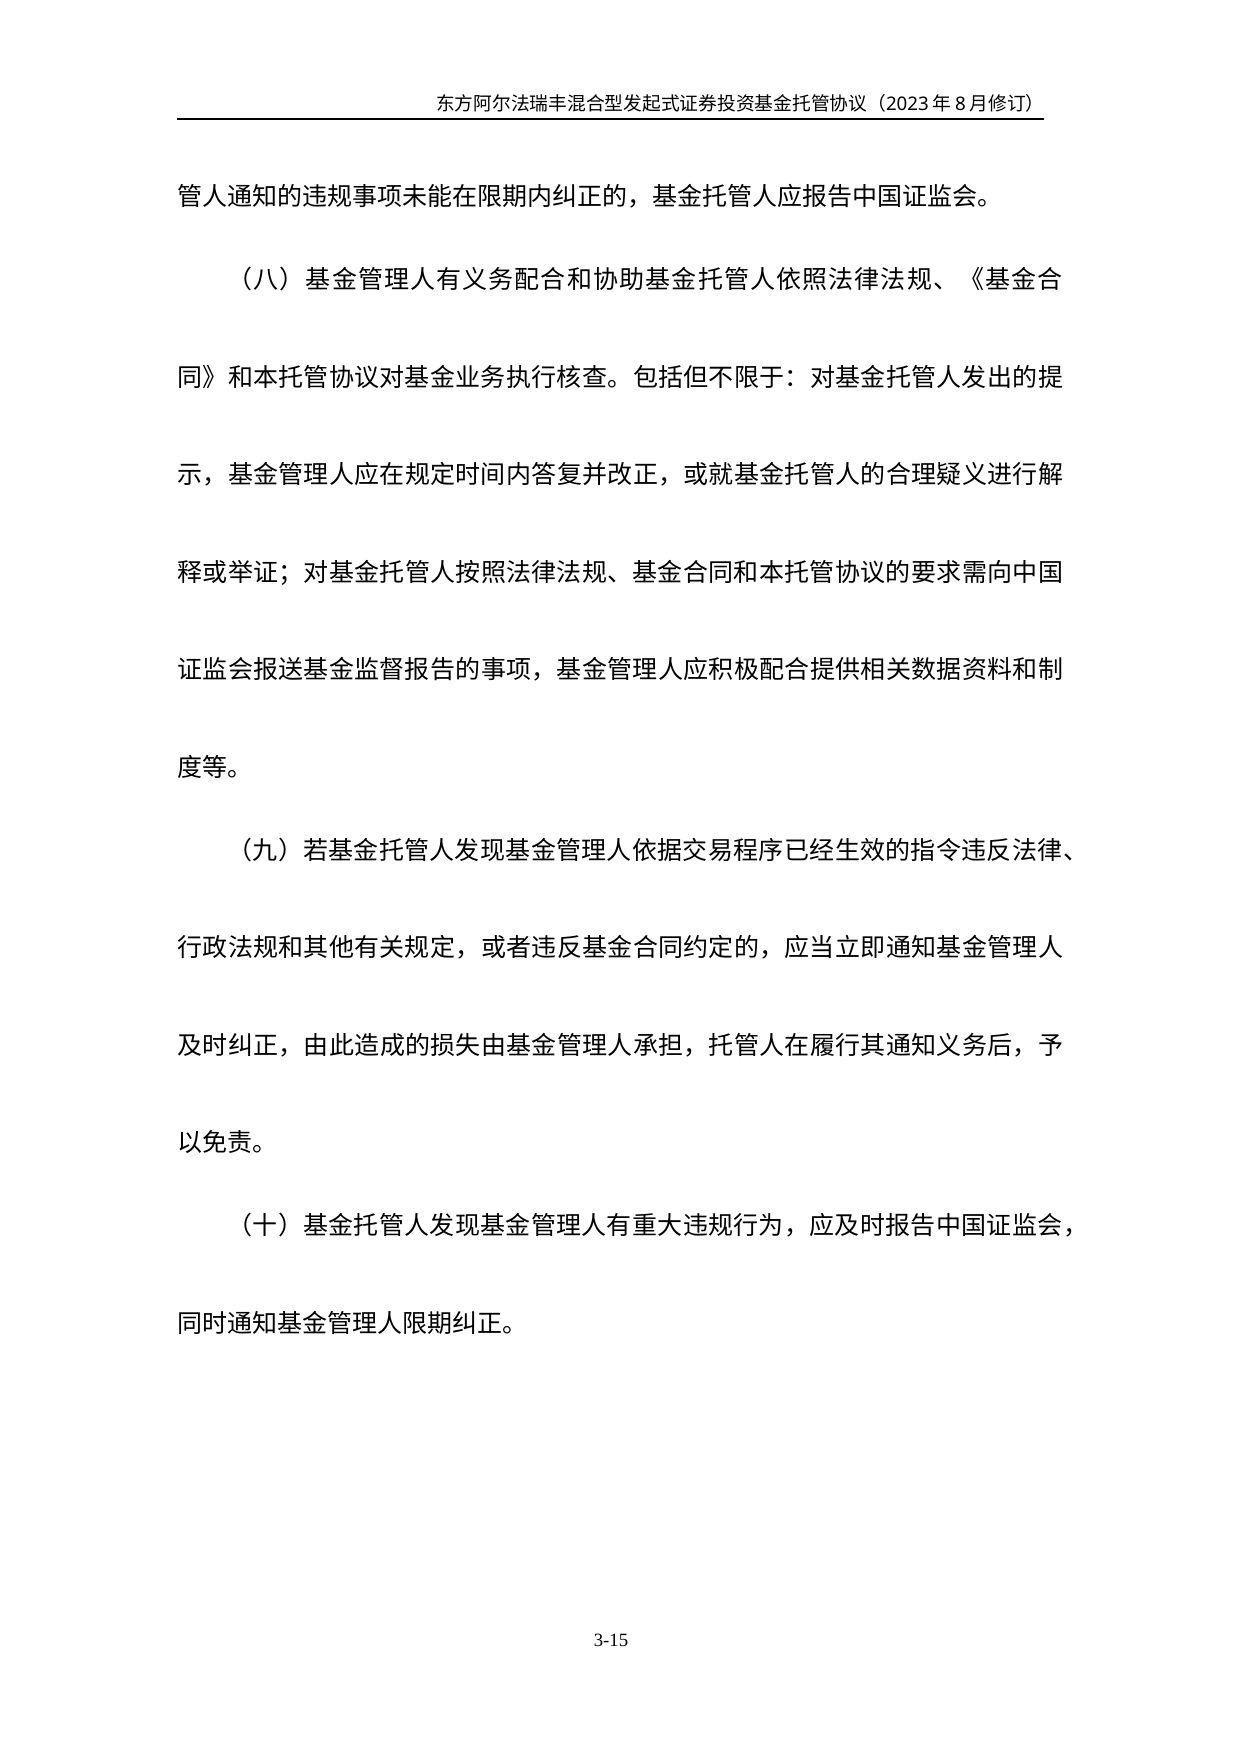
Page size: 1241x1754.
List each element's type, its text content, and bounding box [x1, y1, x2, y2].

text （八）基金管理人有义务配合和协助基金托管人依照法律法规、《基金合同》和本托管协议对基金业务执行核查。包括但不限于：对基金托管人发出的提示，基金管理人应在规定时间内答复并改正，或就基金托管人的合理疑义进行解释或举证；对基金托管人按照法律法规、基金合同和本托管协议的要求需向中国证监会报送基金监督报告的事项，基金管理人应积极配合提供相关数据资料和制度等。 [177, 245, 1063, 798]
text （十）基金托管人发现基金管理人有重大违规行为，应及时报告中国证监会，同时通知基金管理人限期纠正。 [177, 1191, 1063, 1354]
text （九）若基金托管人发现基金管理人依据交易程序已经生效的指令违反法律、行政法规和其他有关规定，或者违反基金合同约定的，应当立即通知基金管理人及时纠正，由此造成的损失由基金管理人承担，托管人在履行其通知义务后，予以免责。 [177, 816, 1063, 1173]
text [177, 162, 1063, 227]
